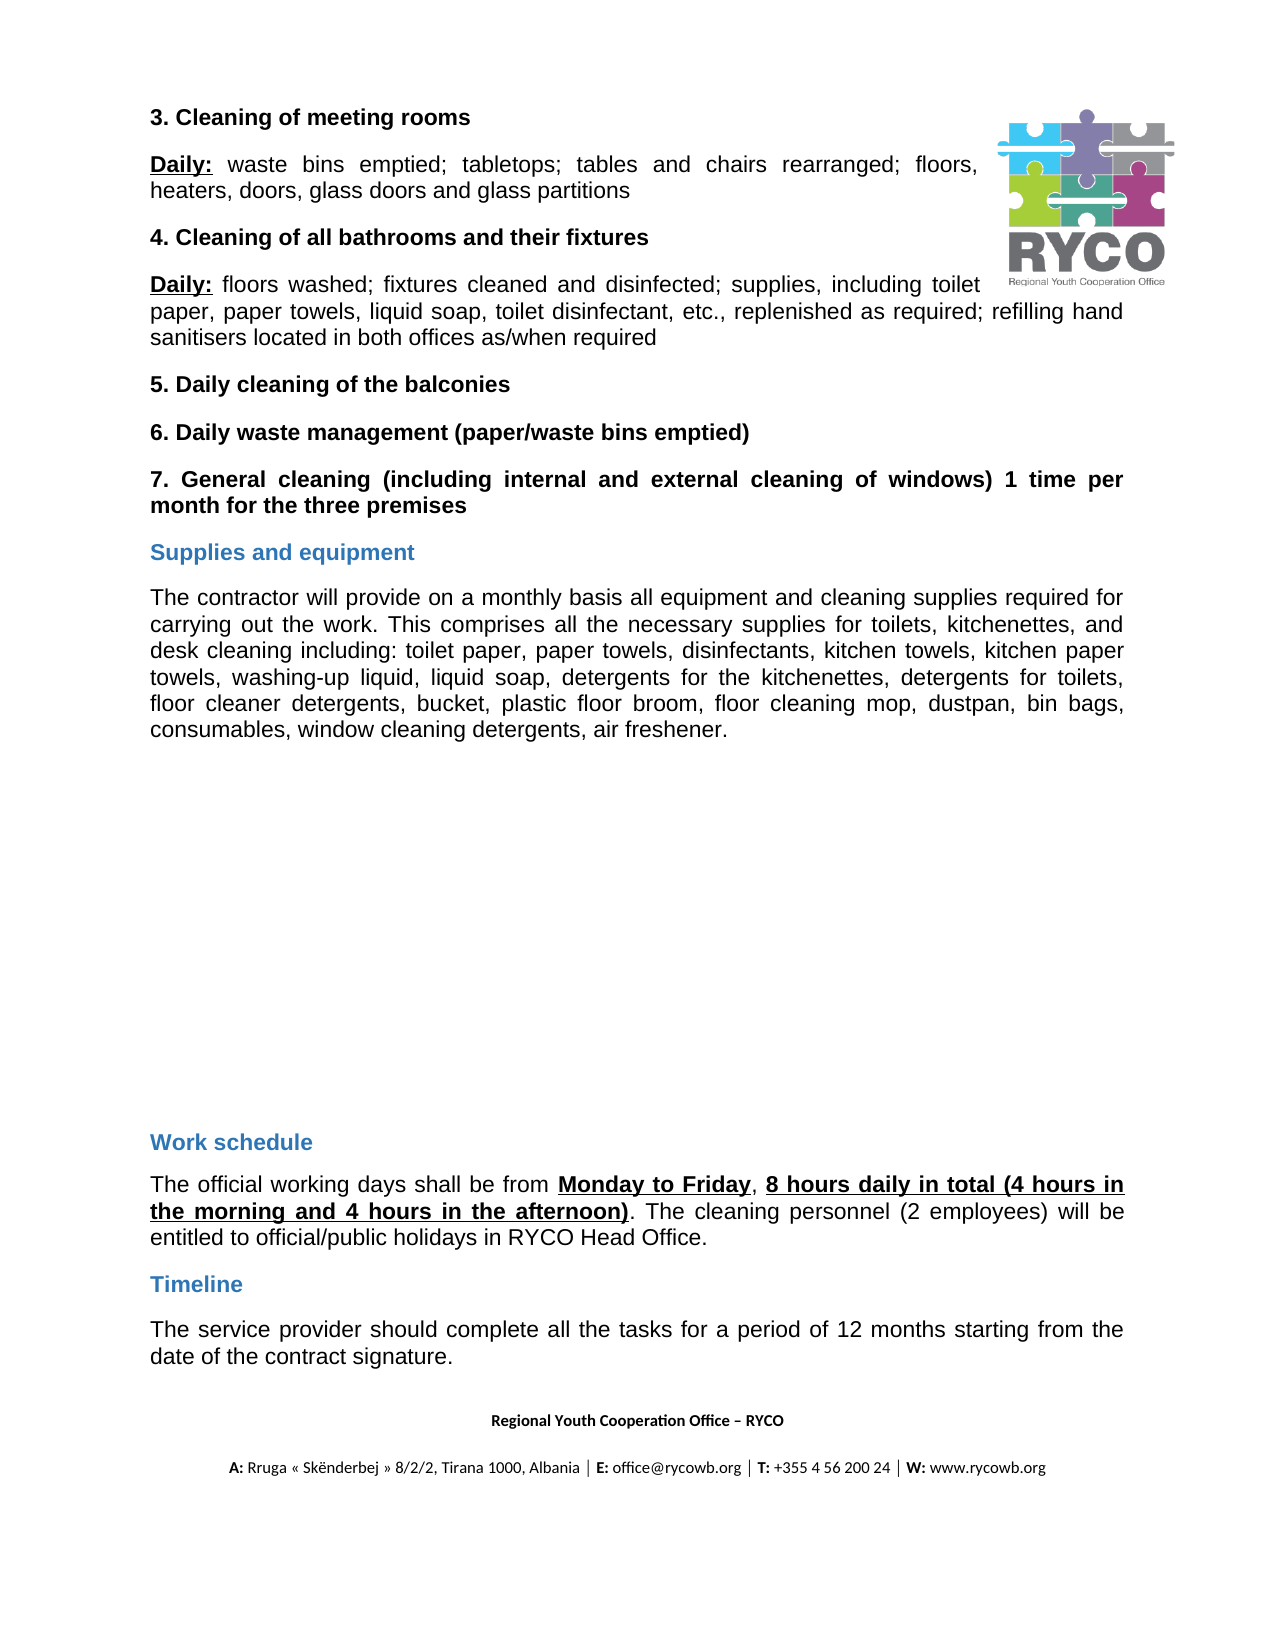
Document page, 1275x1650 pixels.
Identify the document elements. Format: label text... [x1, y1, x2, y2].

text Work schedule [150, 1128, 1125, 1155]
text The official working days shall be from Monday to Friday, 8 hours daily in total (4 hours in the morning and 4 hours in the afternoon). The cleaning personnel (2 employees) will be entitled to official/public holidays in RYCO Head Office. [150, 1171, 1125, 1251]
text 4. Cleaning of all bathrooms and their fixtures [150, 224, 998, 251]
text 3. Cleaning of meeting rooms [150, 103, 1125, 130]
text Timeline [150, 1271, 1125, 1298]
text 6. Daily waste management (paper/waste bins emptied) [150, 418, 1125, 445]
text The contractor will provide on a monthly basis all equipment and cleaning supplies required for carrying out the work. This comprises all the necessary supplies for toilets, kitchenettes, and desk cleaning including: toilet paper, paper towels, disinfectants, kitchen towels, kitchen paper towels, washing-up liquid, liquid soap, detergents for the kitchenettes, detergents for toilets, floor cleaner detergents, bucket, plastic floor broom, floor cleaning mop, dustpan, bin bags, consumables, window cleaning detergents, air freshener. [150, 584, 1125, 742]
text The service provider should complete all the tasks for a period of 12 months starting from the date of the contract signature. [150, 1316, 1125, 1369]
text Supplies and equipment [150, 539, 1125, 566]
text 5. Daily cleaning of the balconies [150, 371, 1125, 398]
text Daily: waste bins emptied; tabletops; tables and chairs rearranged; floors, heaters, doors, glass doors and glass partitions [150, 151, 997, 203]
picture [996, 109, 1175, 284]
text 7. General cleaning (including internal and external cleaning of windows) 1 time per month for the three premises [150, 466, 1125, 518]
text Daily: floors washed; fixtures cleaned and disinfected; supplies, including toilet paper, paper towels, liquid soap, toilet disinfectant, etc., replenished as required; refilling hand sanitisers located in both offices as/when required [150, 271, 1125, 351]
